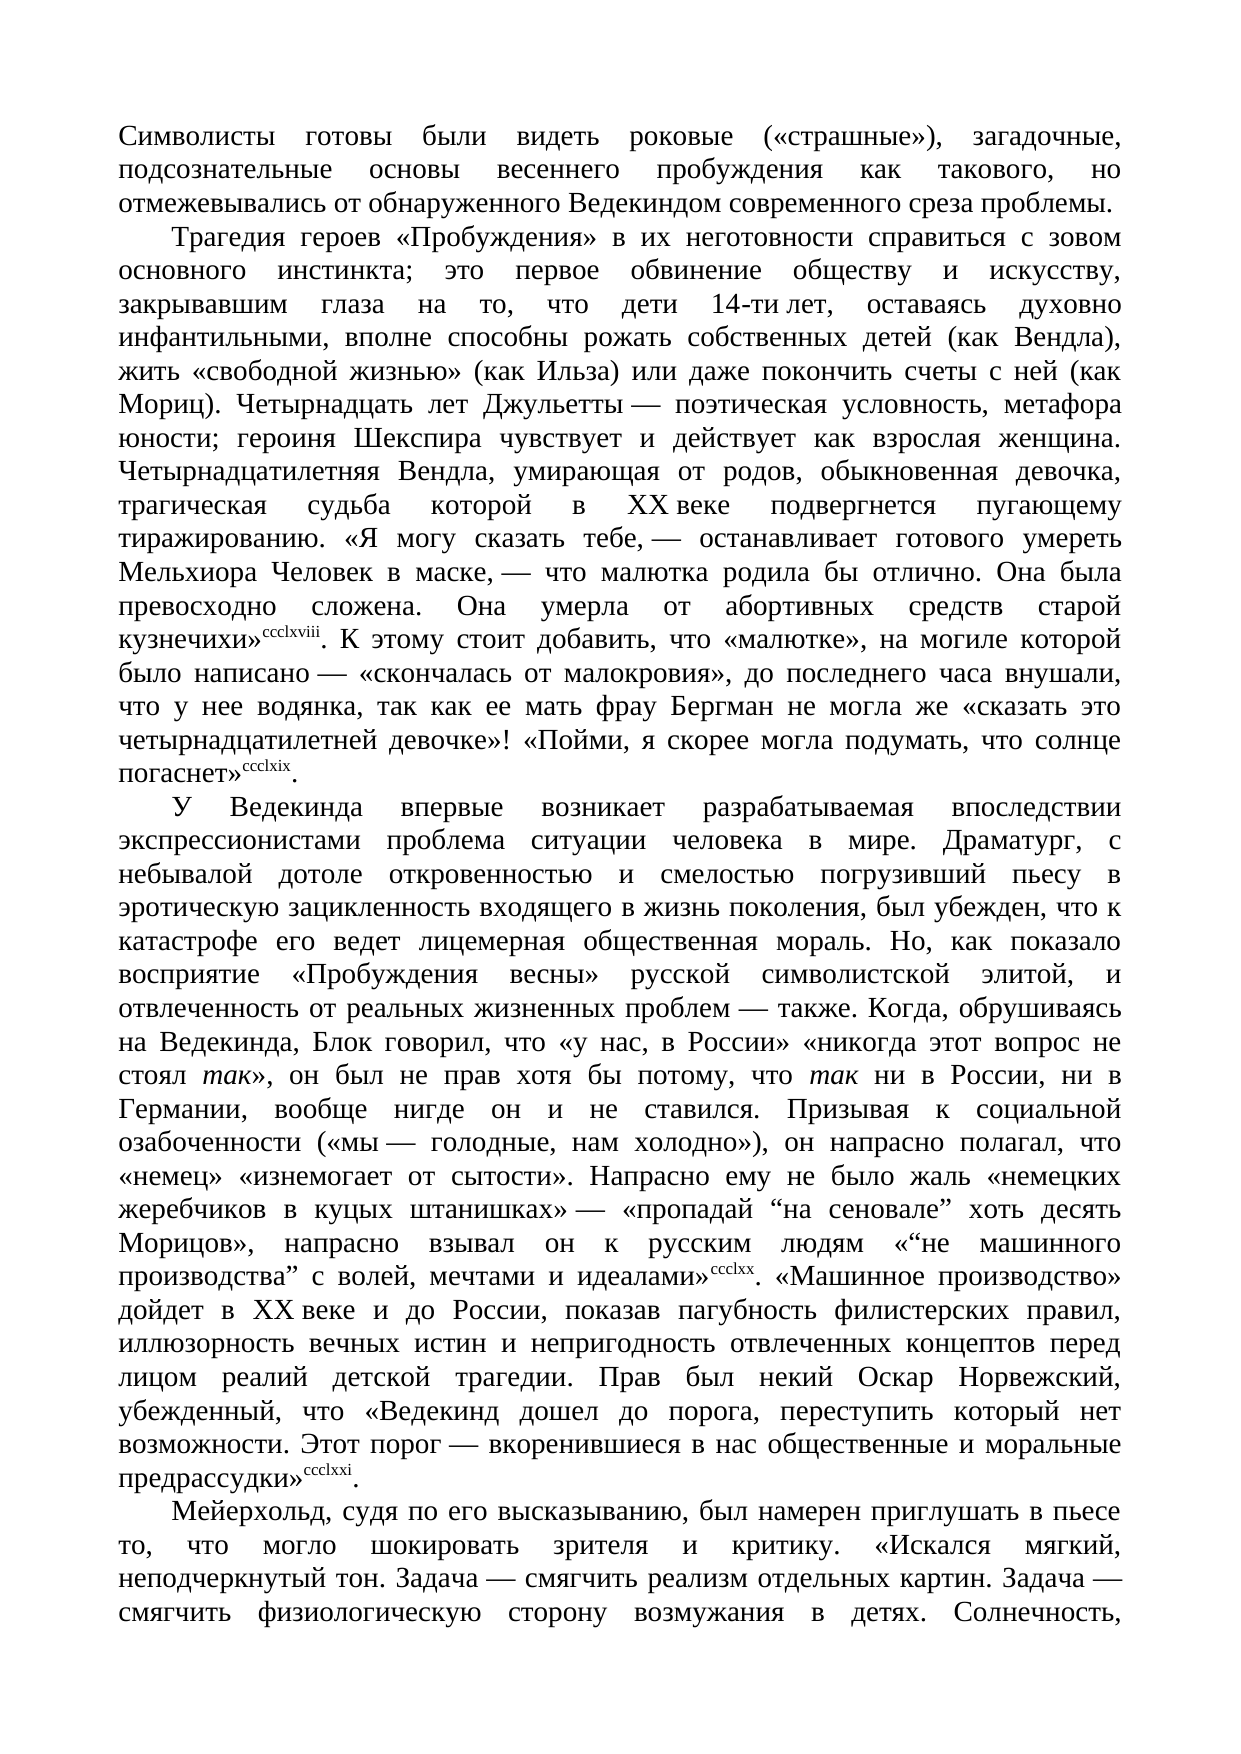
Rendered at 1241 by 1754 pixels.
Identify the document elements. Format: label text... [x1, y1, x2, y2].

text Трагедия героев «Пробуждения» в их неготовности справиться с зовом основного инстинкта; это первое обвинение обществу и искусству, закрывавшим глаза на то, что дети 14-ти лет, оставаясь духовно инфантильными, вполне способны рожать собственных детей (как Вендла), жить «свободной жизнью» (как Ильза) или даже покончить счеты с ней (как Мориц). Четырнадцать лет Джульетты — поэтическая условность, метафора юности; героиня Шекспира чувствует и действует как взрослая женщина. Четырнадцатилетняя Вендла, умирающая от родов, обыкновенная девочка, трагическая судьба которой в XX веке подвергнется пугающему тиражированию. «Я могу сказать тебе, — останавливает готового умереть Мельхиора Человек в маске, — что малютка {84} родила бы отлично. Она была превосходно сложена. Она умерла от абортивных средств старой кузнечихи». К этому стоит добавить, что «малютке», на могиле которой было написано — «скончалась от малокровия», до последнего часа внушали, что у нее водянка, так как ее мать фрау Бергман не могла же «сказать это четырнадцатилетней девочке»! «Пойми, я скорее могла подумать, что солнце погаснет». [118, 219, 1122, 789]
text У Ведекинда впервые возникает разрабатываемая впоследствии экспрессионистами проблема ситуации человека в мире. Драматург, с небывалой дотоле откровенностью и смелостью погрузивший пьесу в эротическую зацикленность входящего в жизнь поколения, был убежден, что к катастрофе его ведет лицемерная общественная мораль. Но, как показало восприятие «Пробуждения весны» русской символистской элитой, и отвлеченность от реальных жизненных проблем — также. Когда, обрушиваясь на Ведекинда, Блок говорил, что «у нас, в России» «никогда этот вопрос не стоял так», он был не прав хотя бы потому, что так ни в России, ни в Германии, вообще нигде он и не ставился. Призывая к социальной озабоченности («мы — голодные, нам холодно»), он напрасно полагал, что «немец» «изнемогает от сытости». Напрасно ему не было жаль «немецких жеребчиков в куцых штанишках» — «пропадай “на сеновале” хоть десять Морицов», напрасно взывал он к русским людям «“не машинного производства” с волей, мечтами и идеалами». «Машинное производство» дойдет в XX веке и до России, показав пагубность филистерских правил, иллюзорность вечных истин и непригодность отвлеченных концептов перед лицом реалий детской трагедии. Прав был некий Оскар Норвежский, убежденный, что «Ведекинд дошел до порога, переступить который нет возможности. Этот порог — вкоренившиеся в нас общественные и моральные предрассудки». [118, 789, 1122, 1493]
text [118, 1493, 1122, 1627]
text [118, 118, 1122, 219]
